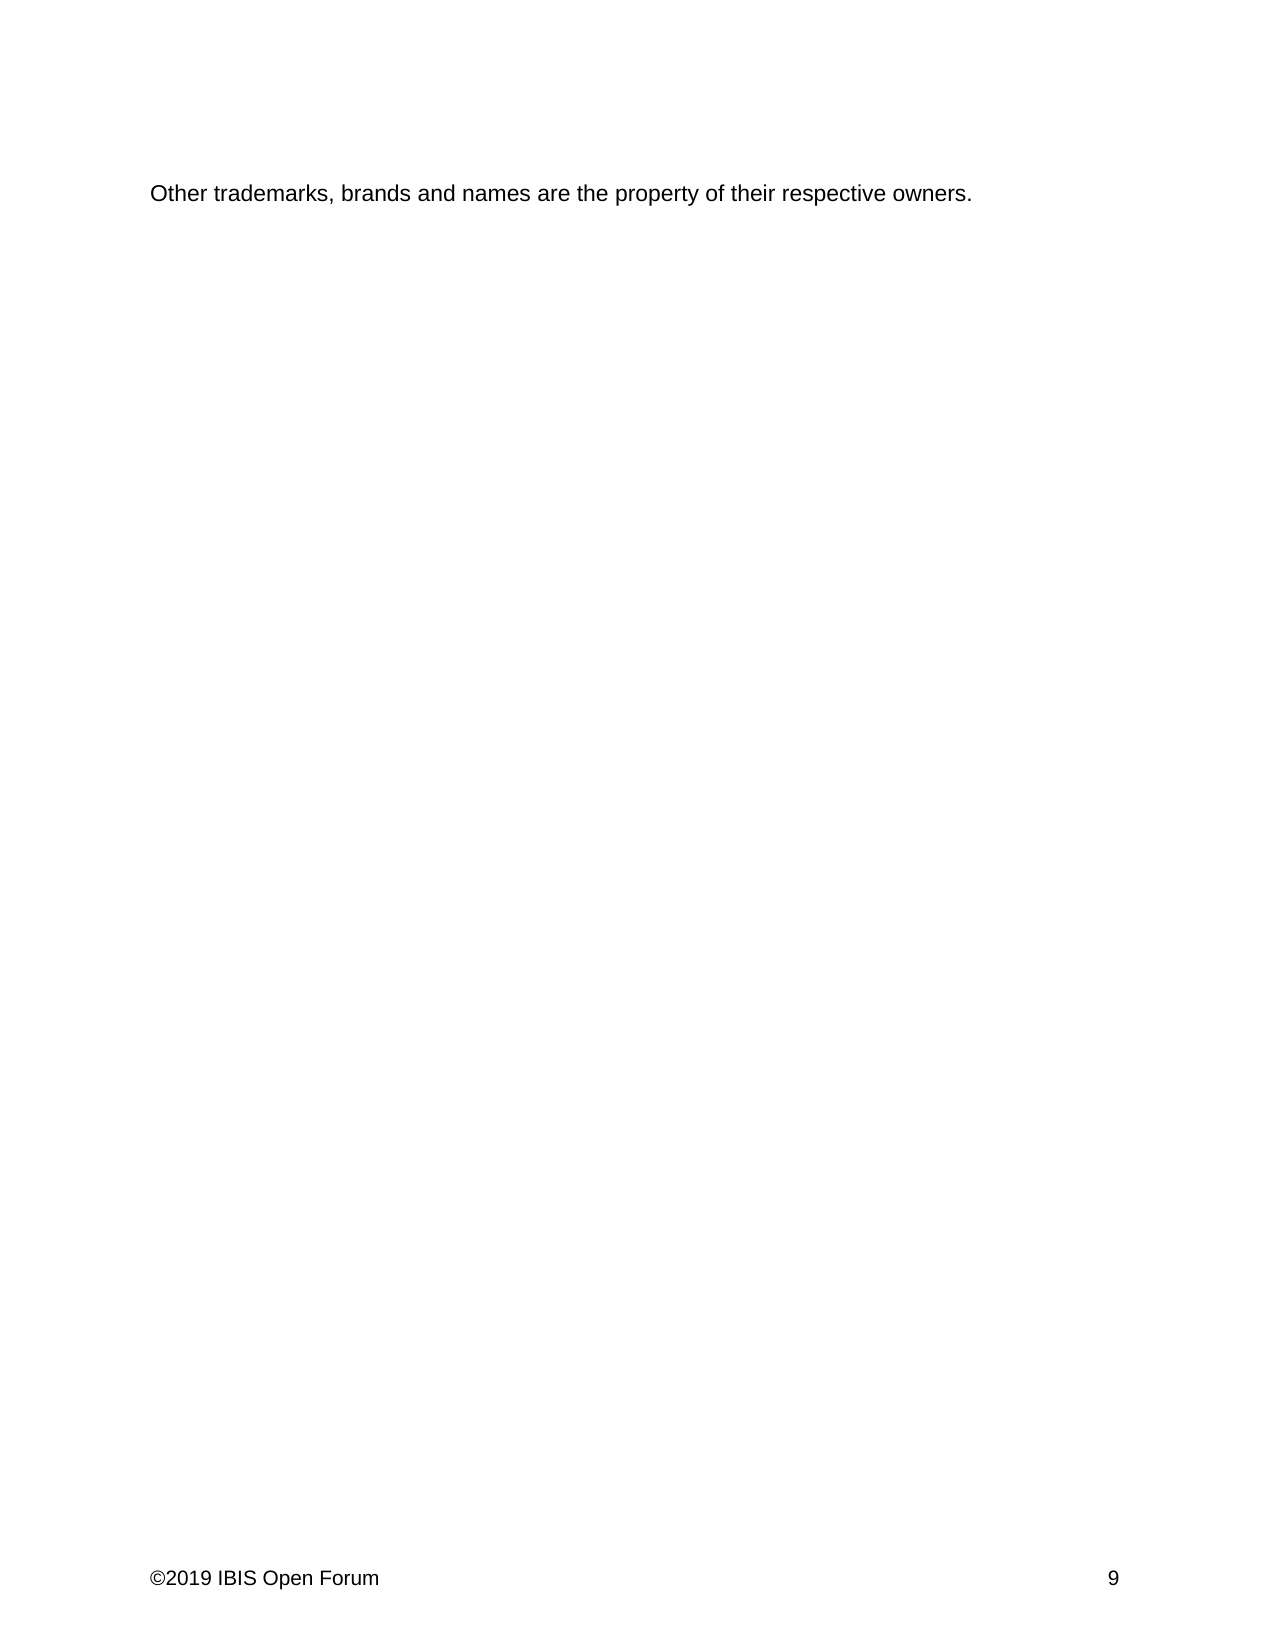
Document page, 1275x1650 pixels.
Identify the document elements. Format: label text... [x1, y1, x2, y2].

text Other trademarks, brands and names are the property of their respective owners. [150, 179, 1124, 206]
